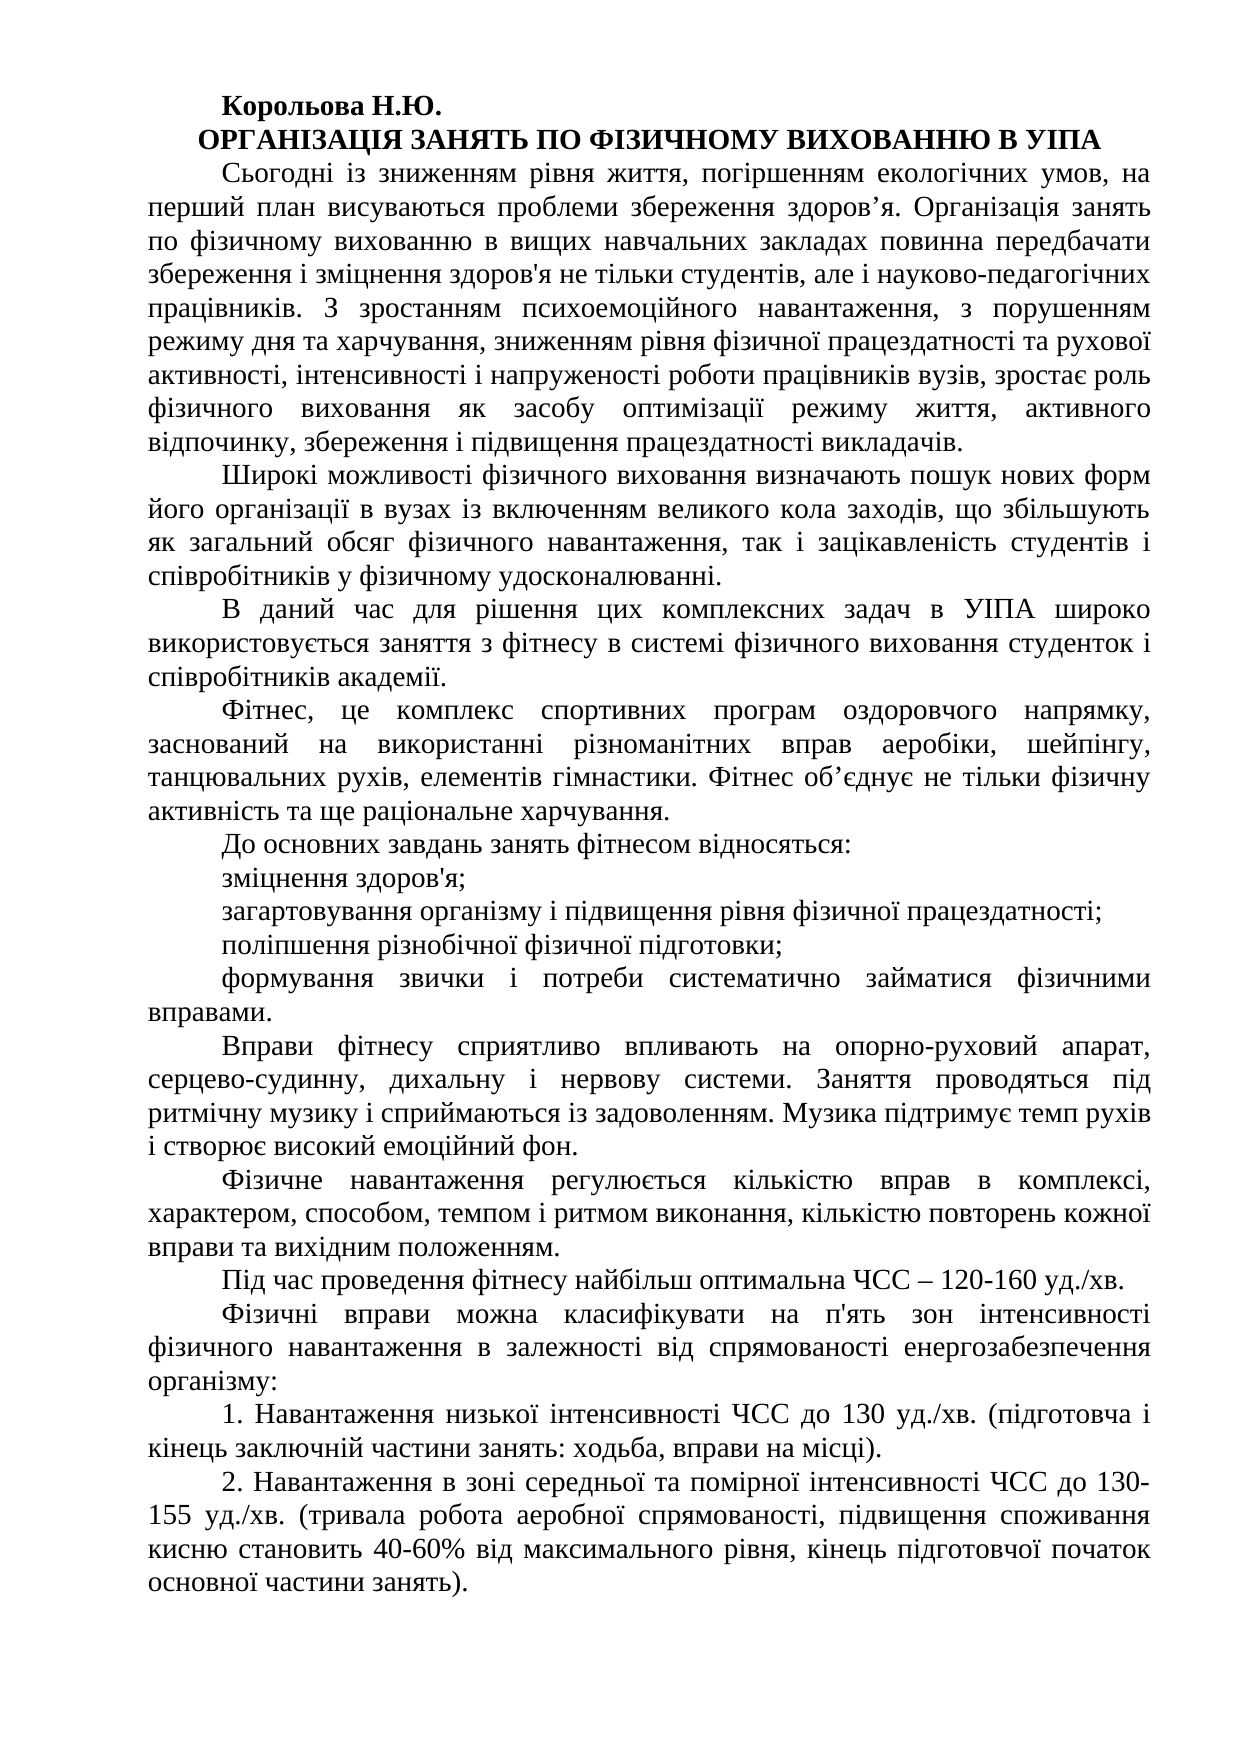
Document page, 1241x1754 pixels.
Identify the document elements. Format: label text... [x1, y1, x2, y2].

list зміцнення здоров'я; [148, 860, 1152, 893]
text Корольова Н.Ю. [148, 88, 1152, 122]
list 1. Навантаження низької інтенсивності ЧСС до 130 уд./хв. (підготовча і кінець заключній частини занять: ходьба, вправи на місці). [148, 1397, 1152, 1464]
list Фізичне навантаження регулюється кількістю вправ в комплексі, характером, способом, темпом і ритмом виконання, кількістю повторень кожної вправи та вихідним положенням. [148, 1162, 1152, 1262]
list Вправи фітнесу сприятливо впливають на опорно-руховий апарат, серцево-судинну, дихальну і нервову системи. Заняття проводяться під ритмічну музику і сприймаються із задоволенням. Музика підтримує темп рухів і створює високий емоційний фон. [148, 1028, 1152, 1162]
list Під час проведення фітнесу найбільш оптимальна ЧСС – 120-160 уд./хв. [148, 1262, 1152, 1296]
text ОРГАНІЗАЦІЯ ЗАНЯТЬ ПО ФІЗИЧНОМУ ВИХОВАННЮ В УІПА [148, 122, 1152, 156]
text Широкі можливості фізичного виховання визначають пошук нових форм його організації в вузах із включенням великого кола заходів, що збільшують як загальний обсяг фізичного навантаження, так і зацікавленість студентів і співробітників у фізичному удосконалюванні. [148, 457, 1152, 592]
list Фізичні вправи можна класифікувати на п'ять зон інтенсивності фізичного навантаження в залежності від спрямованості енергозабезпечення організму: [148, 1296, 1152, 1397]
list 2. Навантаження в зоні середньої та помірної інтенсивності ЧСС до 130-155 уд./хв. (тривала робота аеробної спрямованості, підвищення споживання кисню становить 40-60% від максимального рівня, кінець підготовчої початок основної частини занять). [148, 1464, 1152, 1598]
list Фітнес, це комплекс спортивних програм оздоровчого напрямку, заснований на використанні різноманітних вправ аеробіки, шейпінгу, танцювальних рухів, елементів гімнастики. Фітнес об’єднує не тільки фізичну активність та ще раціональне харчування. [148, 692, 1152, 826]
list До основних завдань занять фітнесом відносяться: [148, 826, 1152, 860]
list формування звички і потреби систематично займатися фізичними вправами. [148, 961, 1152, 1028]
list загартовування організму і підвищення рівня фізичної працездатності; [148, 893, 1152, 927]
text В даний час для рішення цих комплексних задач в УІПА широко використовується заняття з фітнесу в системі фізичного виховання студенток і співробітників академії. [148, 592, 1152, 692]
list Сьогодні із зниженням рівня життя, погіршенням екологічних умов, на перший план висуваються проблеми збереження здоров’я. Організація занять по фізичному вихованню в вищих навчальних закладах повинна передбачати збереження і зміцнення здоров'я не тільки студентів, але і науково-педагогічних працівників. З зростанням психоемоційного навантаження, з порушенням режиму дня та харчування, зниженням рівня фізичної працездатності та рухової активності, інтенсивності і напруженості роботи працівників вузів, зростає роль фізичного виховання як засобу оптимізації режиму життя, активного відпочинку, збереження і підвищення працездатності викладачів. [148, 156, 1152, 457]
list поліпшення різнобічної фізичної підготовки; [148, 927, 1152, 961]
